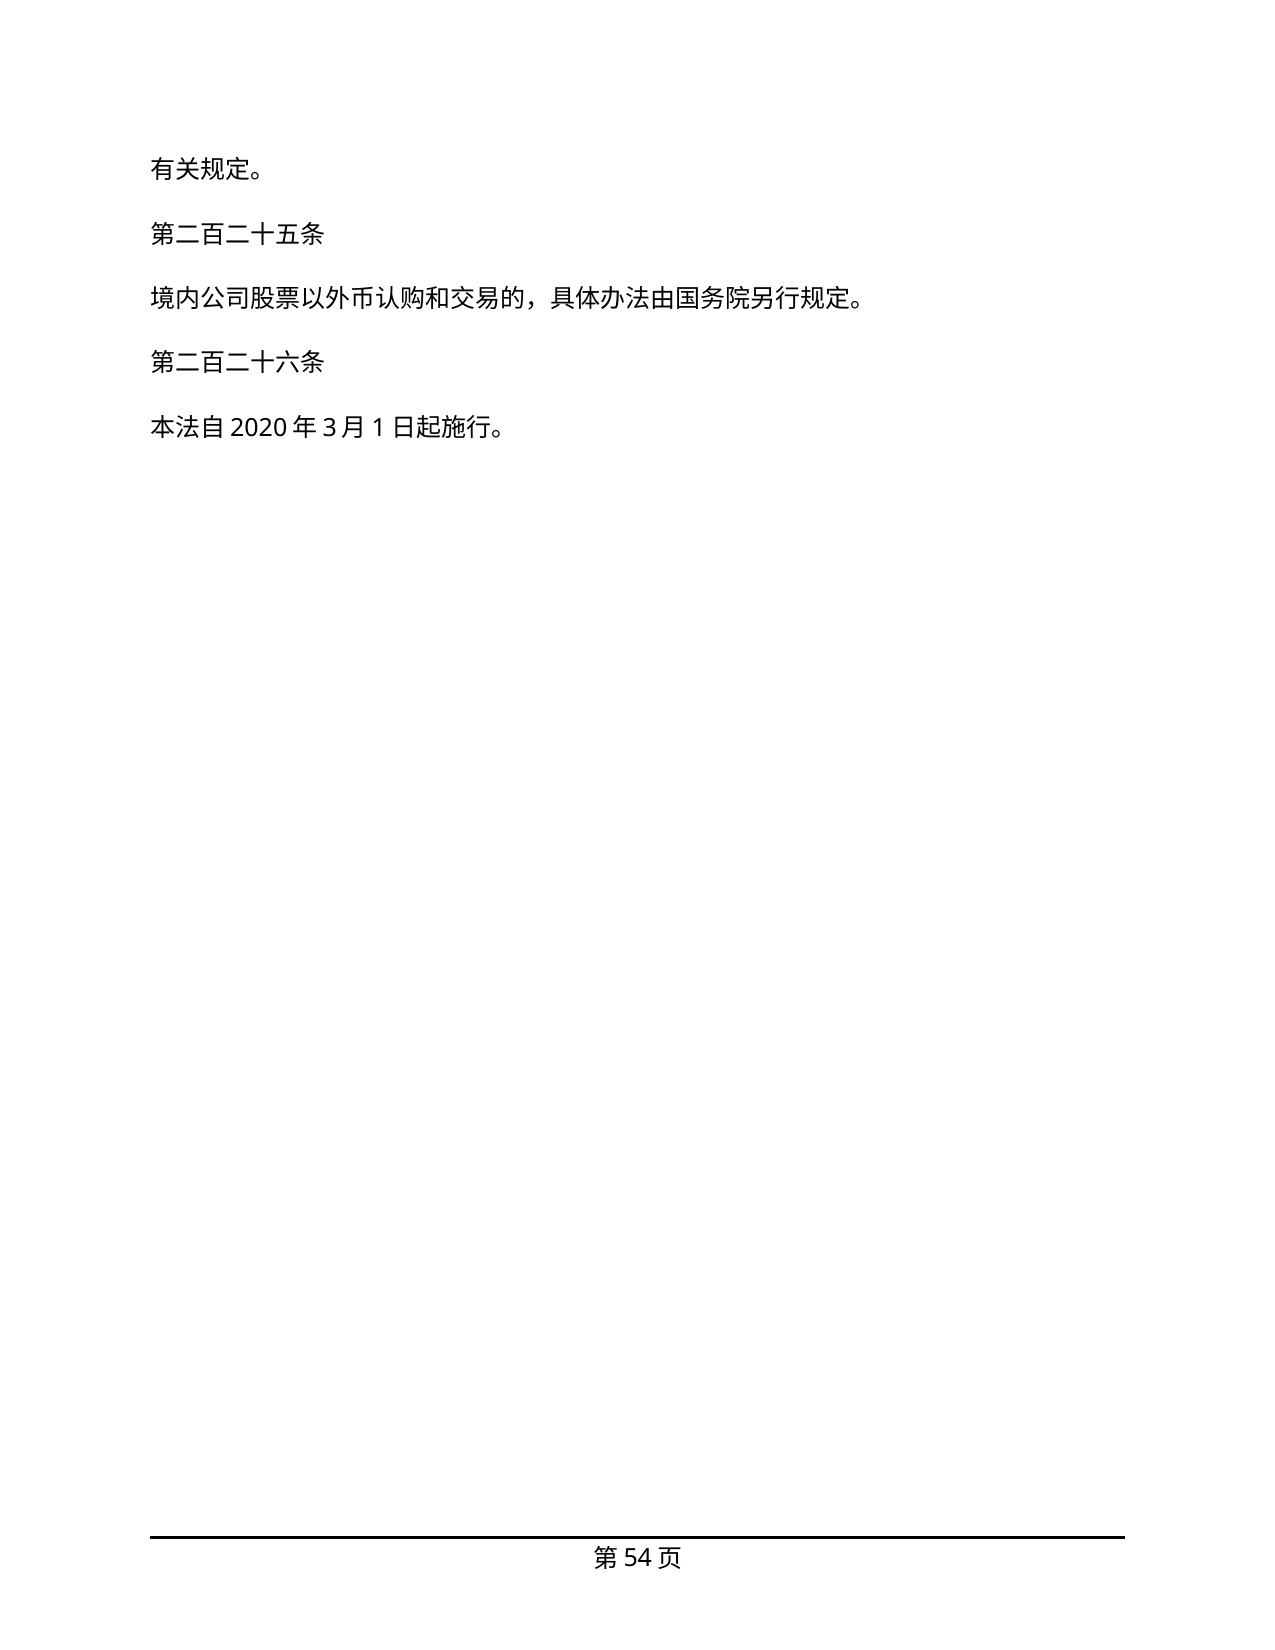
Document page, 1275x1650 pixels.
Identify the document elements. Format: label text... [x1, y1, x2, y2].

text 本法自2020年3月1日起施行。 [150, 407, 1125, 471]
text 第二百二十五条 [150, 214, 1125, 278]
text 境内公司股票以外币认购和交易的，具体办法由国务院另行规定。 [150, 278, 1125, 343]
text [150, 150, 1125, 214]
text 第二百二十六条 [150, 343, 1125, 407]
